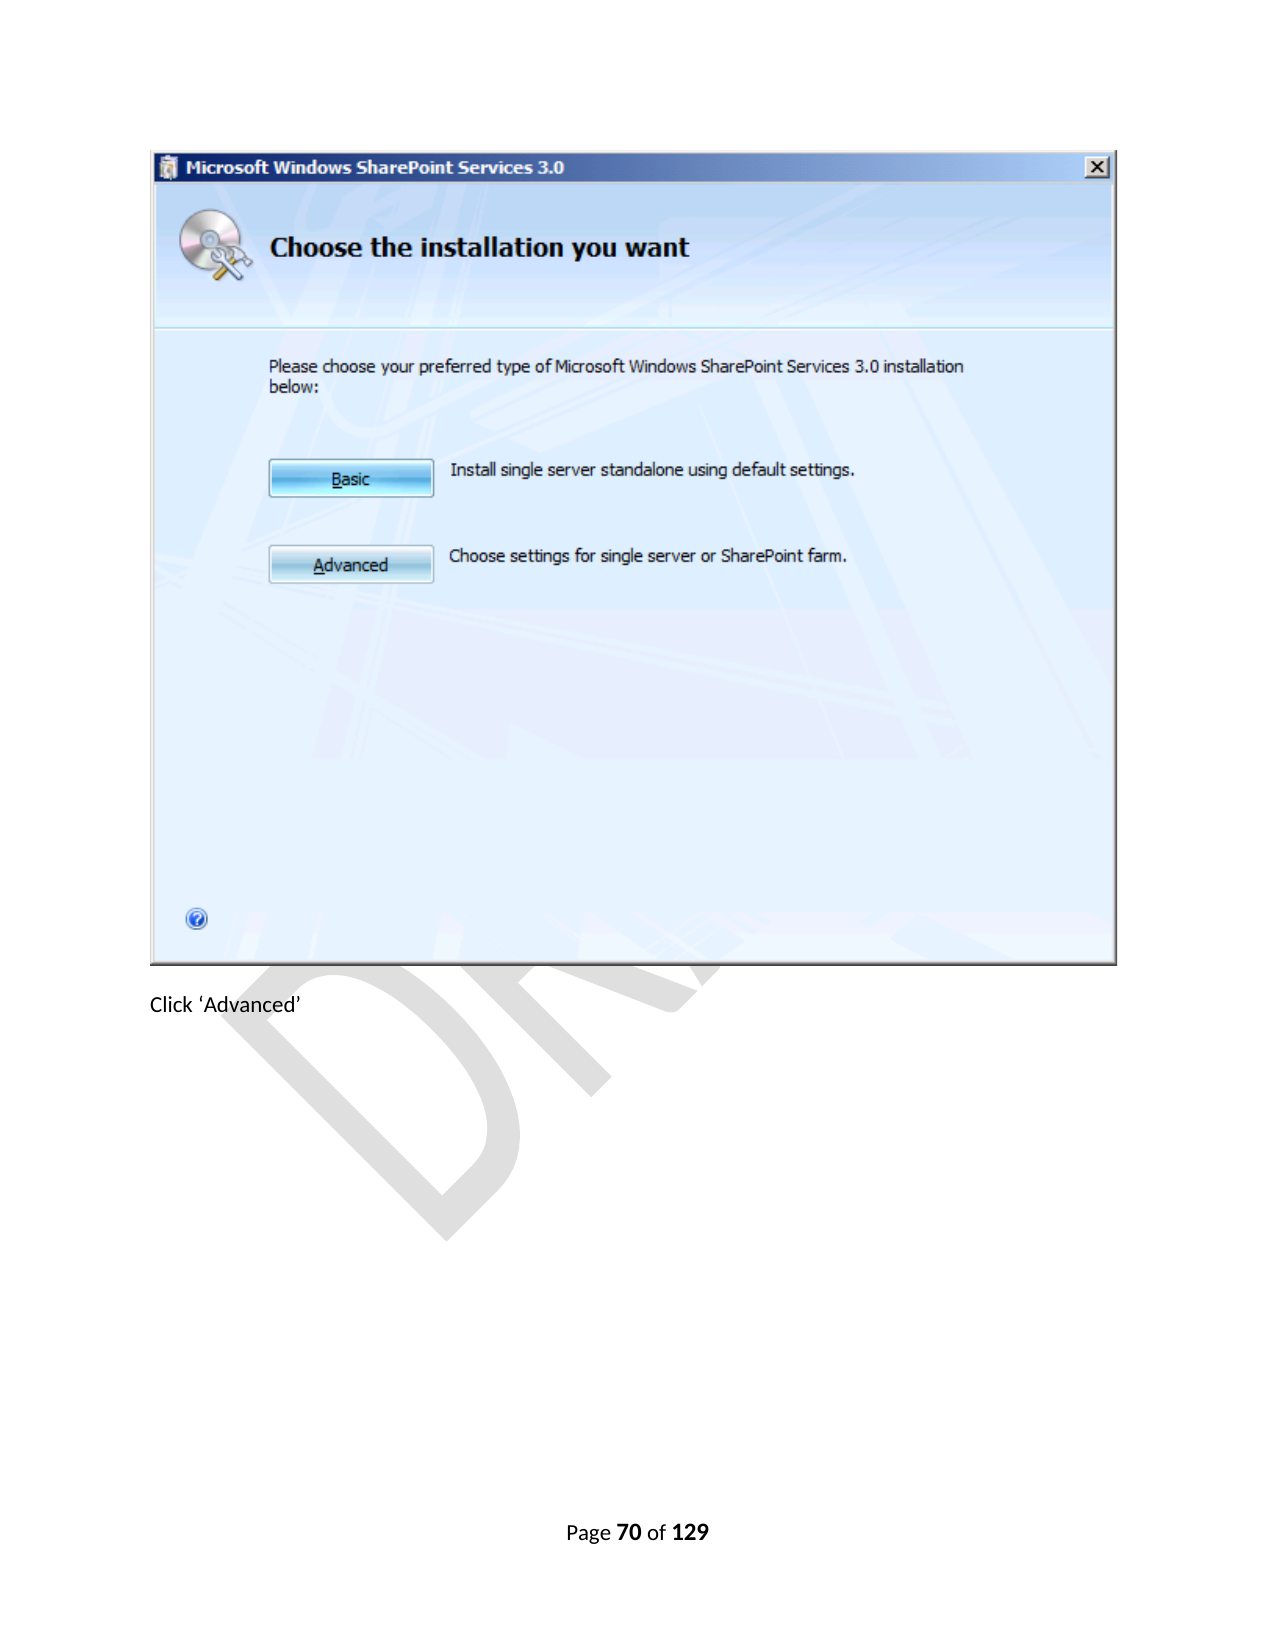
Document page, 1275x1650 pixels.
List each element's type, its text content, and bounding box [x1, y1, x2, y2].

text Click ‘Advanced’ [150, 991, 1125, 1019]
picture [150, 150, 1118, 966]
